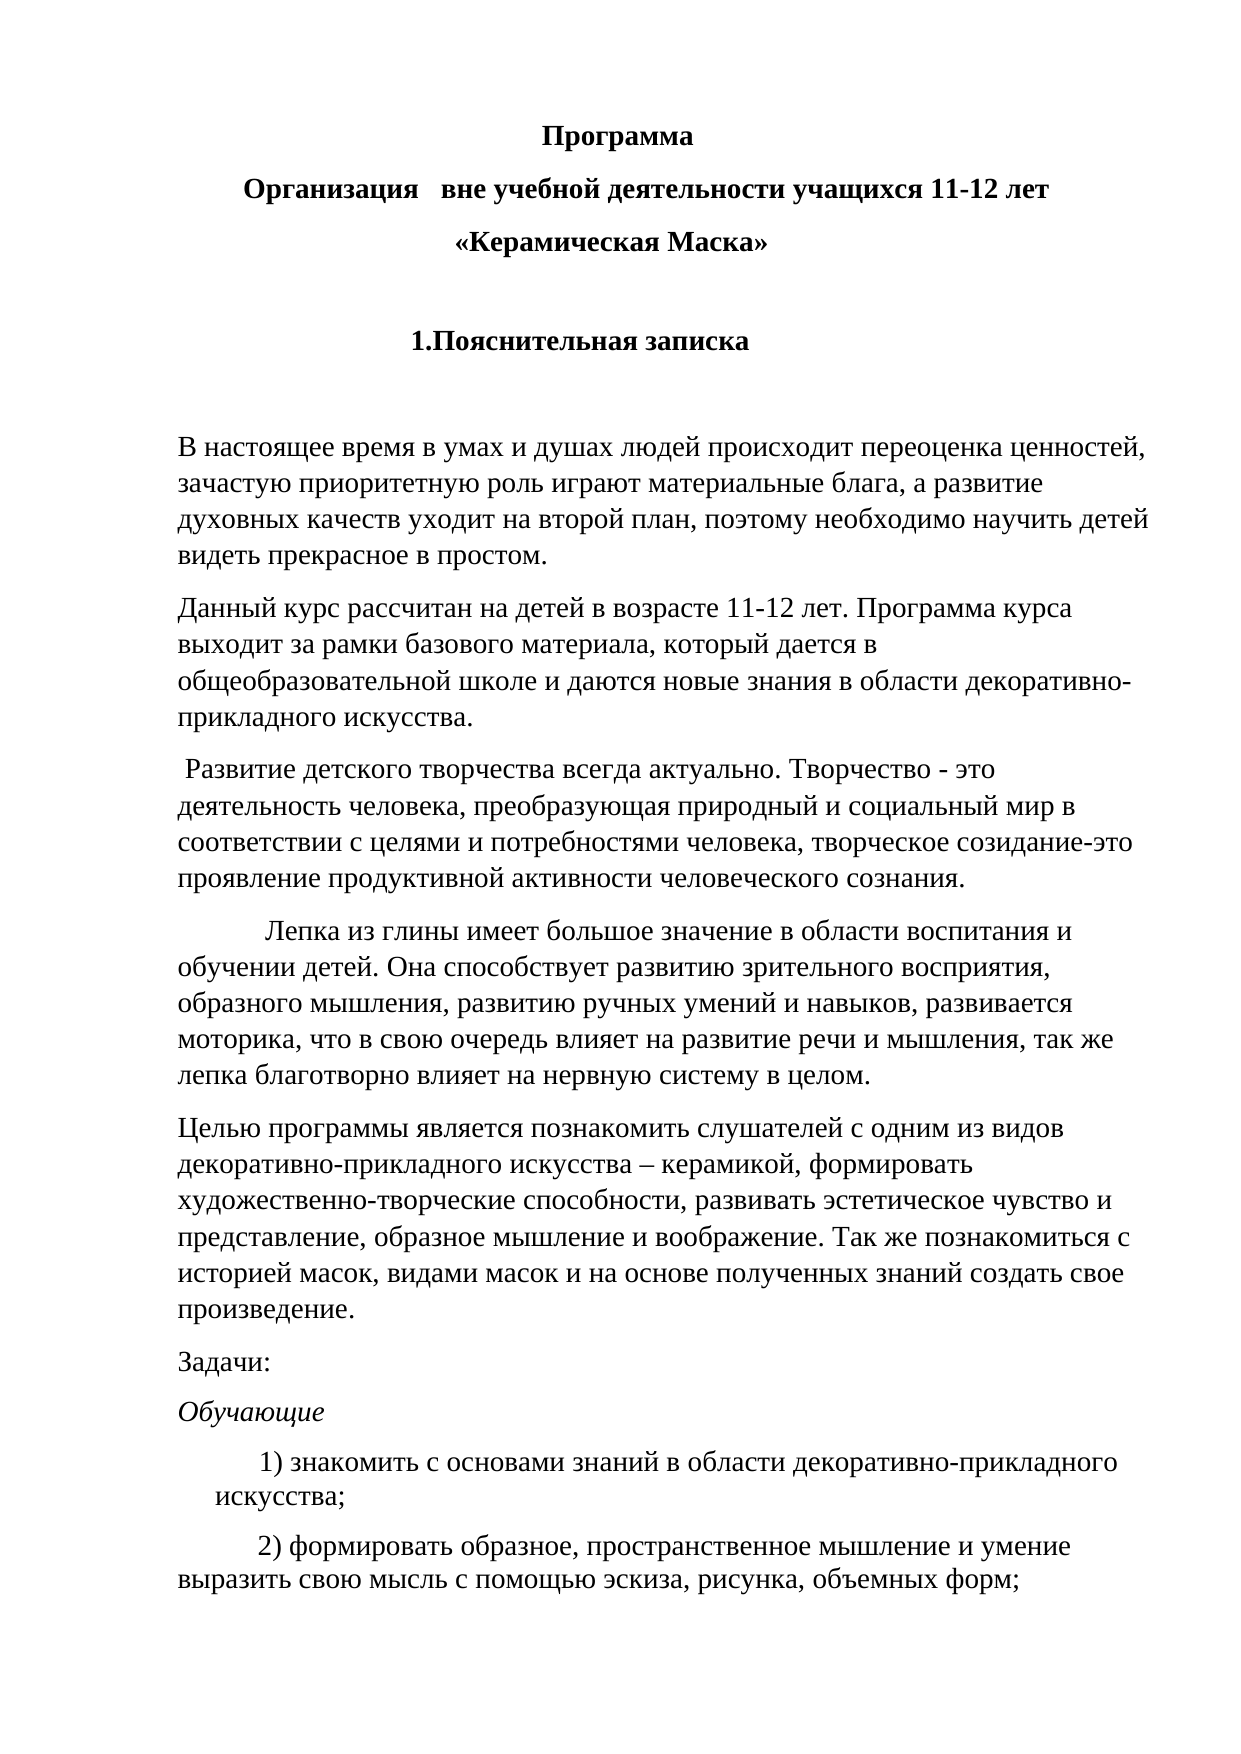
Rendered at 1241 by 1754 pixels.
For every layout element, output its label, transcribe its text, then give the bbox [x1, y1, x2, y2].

text 1) знакомить с основами знаний в области декоративно-прикладного искусства; [215, 1444, 1152, 1511]
text 2) формировать образное, пространственное мышление и умение выразить свою мысль с помощью эскиза, рисунка, объемных форм; [177, 1528, 1152, 1595]
text Программа [177, 118, 1152, 152]
text Развитие детского творчества всегда актуально. Творчество - это деятельность человека, преобразующая природный и социальный мир в соответствии с целями и потребностями человека, творческое созидание-это проявление продуктивной активности человеческого сознания. [177, 752, 1152, 893]
text 1.Пояснительная записка [177, 323, 1152, 357]
text Задачи: [177, 1344, 1152, 1377]
text В настоящее время в умах и душах людей происходит переоценка ценностей, зачастую приоритетную роль играют материальные блага, а развитие духовных качеств уходит на второй план, поэтому необходимо научить детей видеть прекрасное в простом. [177, 429, 1152, 571]
text Данный курс рассчитан на детей в возрасте 11-12 лет. Программа курса выходит за рамки базового материала, который дается в общеобразовательной школе и даются новые знания в области декоративно-прикладного искусства. [177, 590, 1152, 732]
text «Керамическая Маска» [177, 224, 1152, 257]
text Обучающие [177, 1394, 1152, 1427]
text Целью программы является познакомить слушателей с одним из видов декоративно-прикладного искусства – керамикой, формировать художественно-творческие способности, развивать эстетическое чувство и представление, образное мышление и воображение. Так же познакомиться с историей масок, видами масок и на основе полученных знаний создать свое произведение. [177, 1110, 1152, 1324]
text Организация вне учебной деятельности учащихся 11-12 лет [177, 171, 1152, 204]
text Лепка из глины имеет большое значение в области воспитания и обучении детей. Она способствует развитию зрительного восприятия, образного мышления, развитию ручных умений и навыков, развивается моторика, что в свою очередь влияет на развитие речи и мышления, так же лепка благотворно влияет на нервную систему в целом. [177, 913, 1152, 1091]
